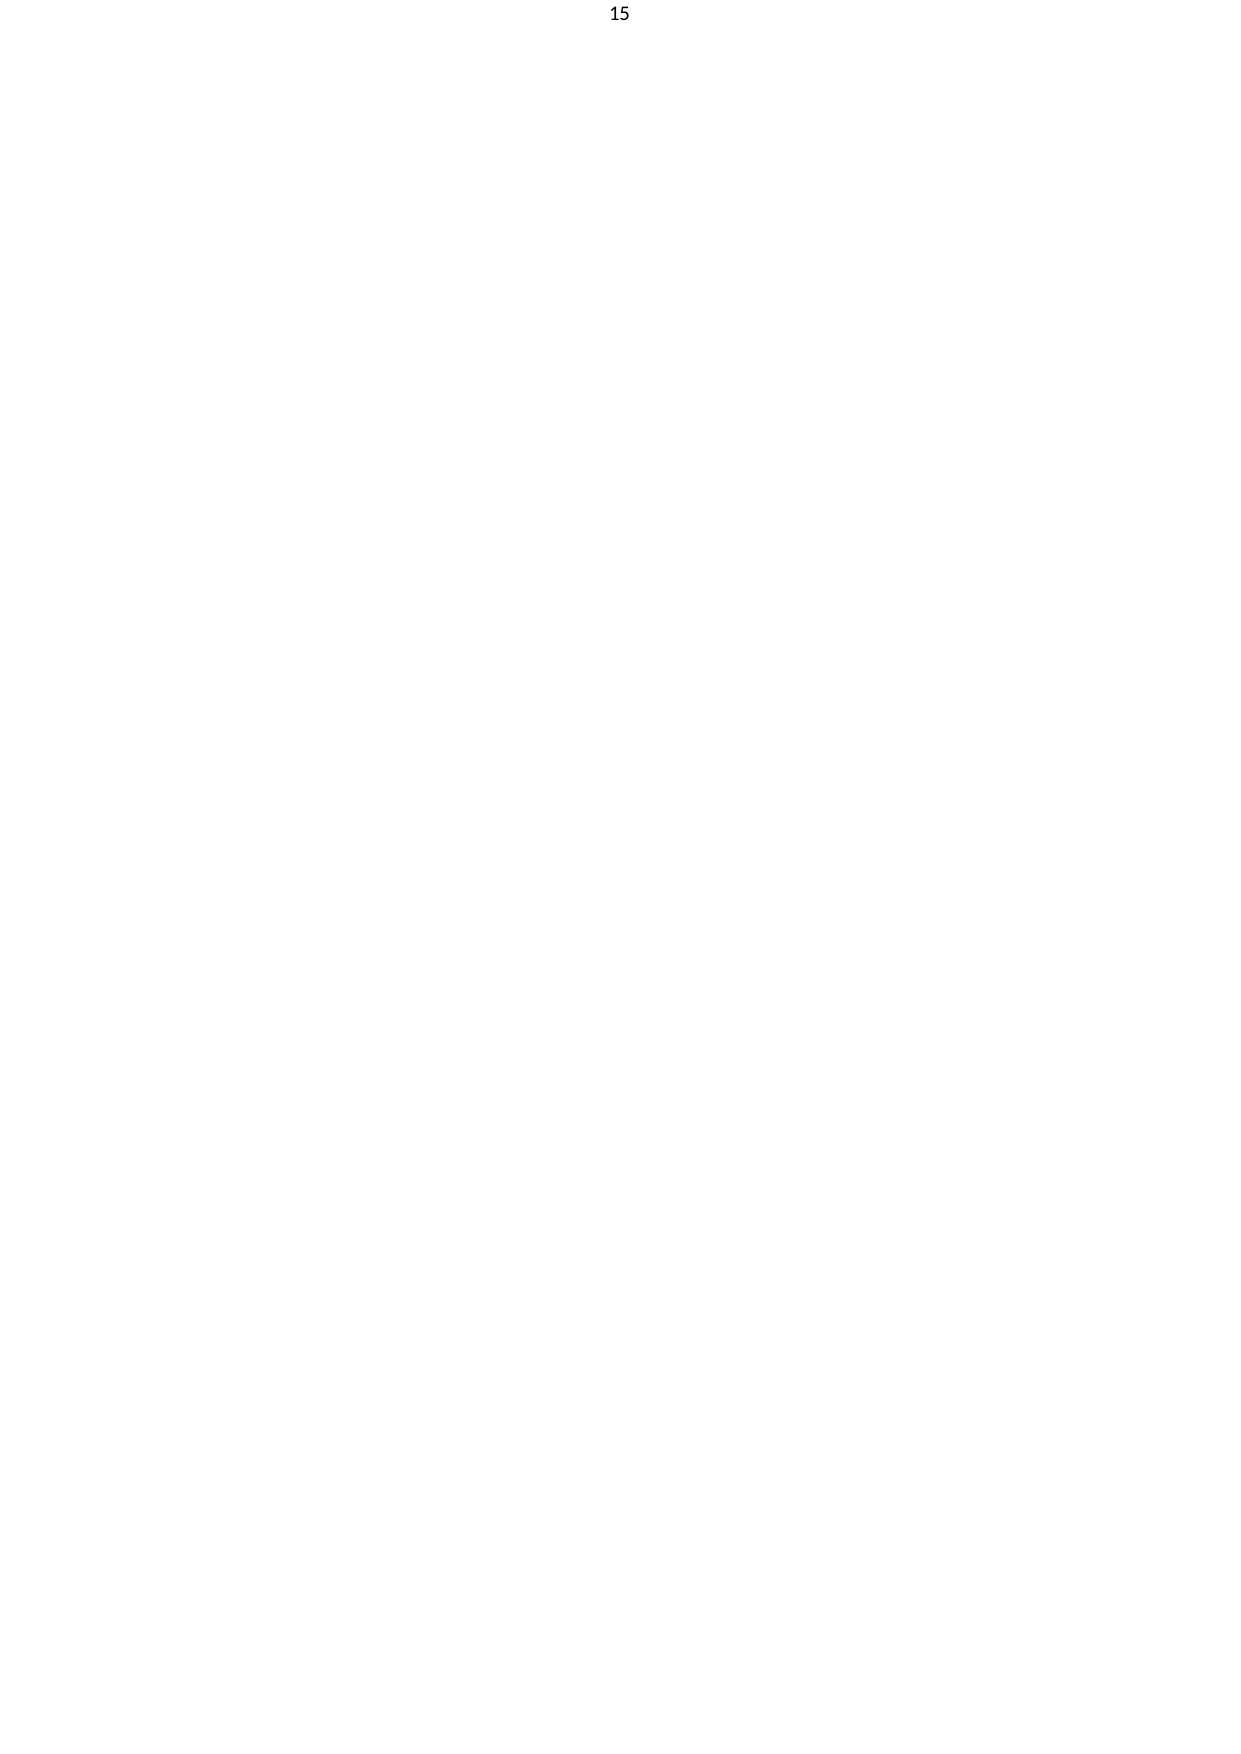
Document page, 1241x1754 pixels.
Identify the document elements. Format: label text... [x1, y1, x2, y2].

text 15 [609, 0, 1240, 25]
